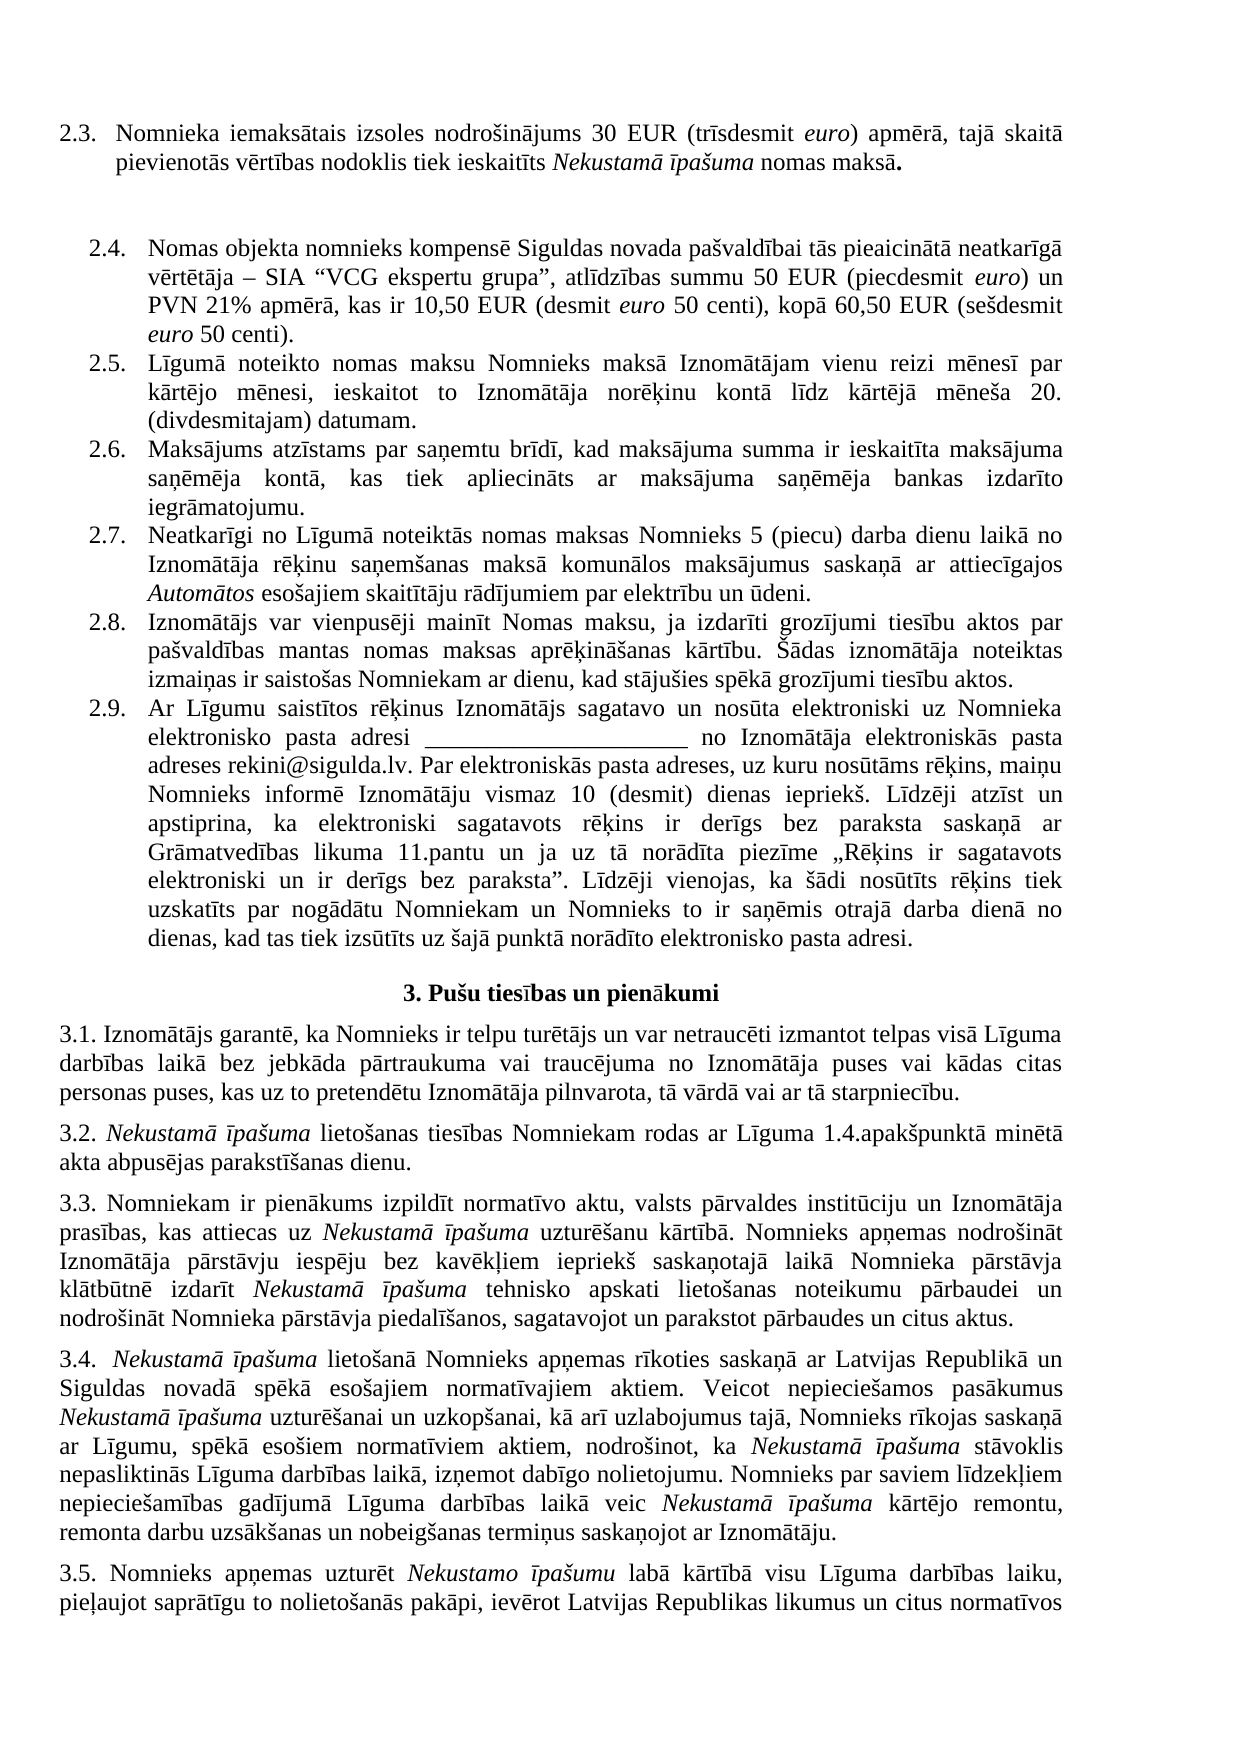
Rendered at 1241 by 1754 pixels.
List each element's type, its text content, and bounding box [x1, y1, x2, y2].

list Līgumā noteikto nomas maksu Nomnieks maksā Iznomātājam vienu reizi mēnesī par kārtējo mēnesi, ieskaitot to Iznomātāja norēķinu kontā līdz kārtējā mēneša 20. (divdesmitajam) datumam. [89, 348, 1063, 434]
list Nomas objekta nomnieks kompensē Siguldas novada pašvaldībai tās pieaicinātā neatkarīgā vērtētāja – SIA “VCG ekspertu grupa”, atlīdzības summu 50 EUR (piecdesmit euro) un PVN 21% apmērā, kas ir 10,50 EUR (desmit euro 50 centi), kopā 60,50 EUR (sešdesmit euro 50 centi). [89, 233, 1063, 348]
text 3.2. Nekustamā īpašuma lietošanas tiesības Nomniekam rodas ar Līguma 1.4.apakšpunktā minētā akta abpusējas parakstīšanas dienu. [59, 1118, 1063, 1176]
list Maksājums atzīstams par saņemtu brīdī, kad maksājuma summa ir ieskaitīta maksājuma saņēmēja kontā, kas tiek apliecināts ar maksājuma saņēmēja bankas izdarīto iegrāmatojumu. [89, 434, 1063, 521]
text 3.3. Nomniekam ir pienākums izpildīt normatīvo aktu, valsts pārvaldes institūciju un Iznomātāja prasības, kas attiecas uz Nekustamā īpašuma uzturēšanu kārtībā. Nomnieks apņemas nodrošināt Iznomātāja pārstāvju iespēju bez kavēkļiem iepriekš saskaņotajā laikā Nomnieka pārstāvja klātbūtnē izdarīt Nekustamā īpašuma tehnisko apskati lietošanas noteikumu pārbaudei un nodrošināt Nomnieka pārstāvja piedalīšanos, sagatavojot un parakstot pārbaudes un citus aktus. [59, 1188, 1063, 1332]
list Neatkarīgi no Līgumā noteiktās nomas maksas Nomnieks 5 (piecu) darba dienu laikā no Iznomātāja rēķinu saņemšanas maksā komunālos maksājumus saskaņā ar attiecīgajos Automātos esošajiem skaitītāju rādījumiem par elektrību un ūdeni. [89, 521, 1063, 607]
text 3.1. Iznomātājs garantē, ka Nomnieks ir telpu turētājs un var netraucēti izmantot telpas visā Līguma darbības laikā bez jebkāda pārtraukuma vai traucējuma no Iznomātāja puses vai kādas citas personas puses, kas uz to pretendētu Iznomātāja pilnvarota, tā vārdā vai ar tā starpniecību. [59, 1019, 1063, 1106]
list Iznomātājs var vienpusēji mainīt Nomas maksu, ja izdarīti grozījumi tiesību aktos par pašvaldības mantas nomas maksas aprēķināšanas kārtību. Šādas iznomātāja noteiktas izmaiņas ir saistošas Nomniekam ar dienu, kad stājušies spēkā grozījumi tiesību aktos. [89, 607, 1063, 693]
list Ar Līgumu saistītos rēķinus Iznomātājs sagatavo un nosūta elektroniski uz Nomnieka elektronisko pasta adresi _____________________ no Iznomātāja elektroniskās pasta adreses rekini@sigulda.lv. Par elektroniskās pasta adreses, uz kuru nosūtāms rēķins, maiņu Nomnieks informē Iznomātāju vismaz 10 (desmit) dienas iepriekš. Līdzēji atzīst un apstiprina, ka elektroniski sagatavots rēķins ir derīgs bez paraksta saskaņā ar Grāmatvedības likuma 11.pantu un ja uz tā norādīta piezīme „Rēķins ir sagatavots elektroniski un ir derīgs bez paraksta”. Līdzēji vienojas, ka šādi nosūtīts rēķins tiek uzskatīts par nogādātu Nomniekam un Nomnieks to ir saņēmis otrajā darba dienā no dienas, kad tas tiek izsūtīts uz šajā punktā norādīto elektronisko pasta adresi. [89, 693, 1063, 952]
text 3.4. Nekustamā īpašuma lietošanā Nomnieks apņemas rīkoties saskaņā ar Latvijas Republikā un Siguldas novadā spēkā esošajiem normatīvajiem aktiem. Veicot nepieciešamos pasākumus Nekustamā īpašuma uzturēšanai un uzkopšanai, kā arī uzlabojumus tajā, Nomnieks rīkojas saskaņā ar Līgumu, spēkā esošiem normatīviem aktiem, nodrošinot, ka Nekustamā īpašuma stāvoklis nepasliktinās Līguma darbības laikā, izņemot dabīgo nolietojumu. Nomnieks par saviem līdzekļiem nepieciešamības gadījumā Līguma darbības laikā veic Nekustamā īpašuma kārtējo remontu, remonta darbu uzsākšanas un nobeigšanas termiņus saskaņojot ar Iznomātāju. [59, 1344, 1063, 1546]
list Nomnieka iemaksātais izsoles nodrošinājums 30 EUR (trīsdesmit euro) apmērā, tajā skaitā pievienotās vērtības nodoklis tiek ieskaitīts Nekustamā īpašuma nomas maksā. [59, 118, 1063, 176]
text 3. Pušu tiesības un pienākumi [59, 978, 1063, 1007]
